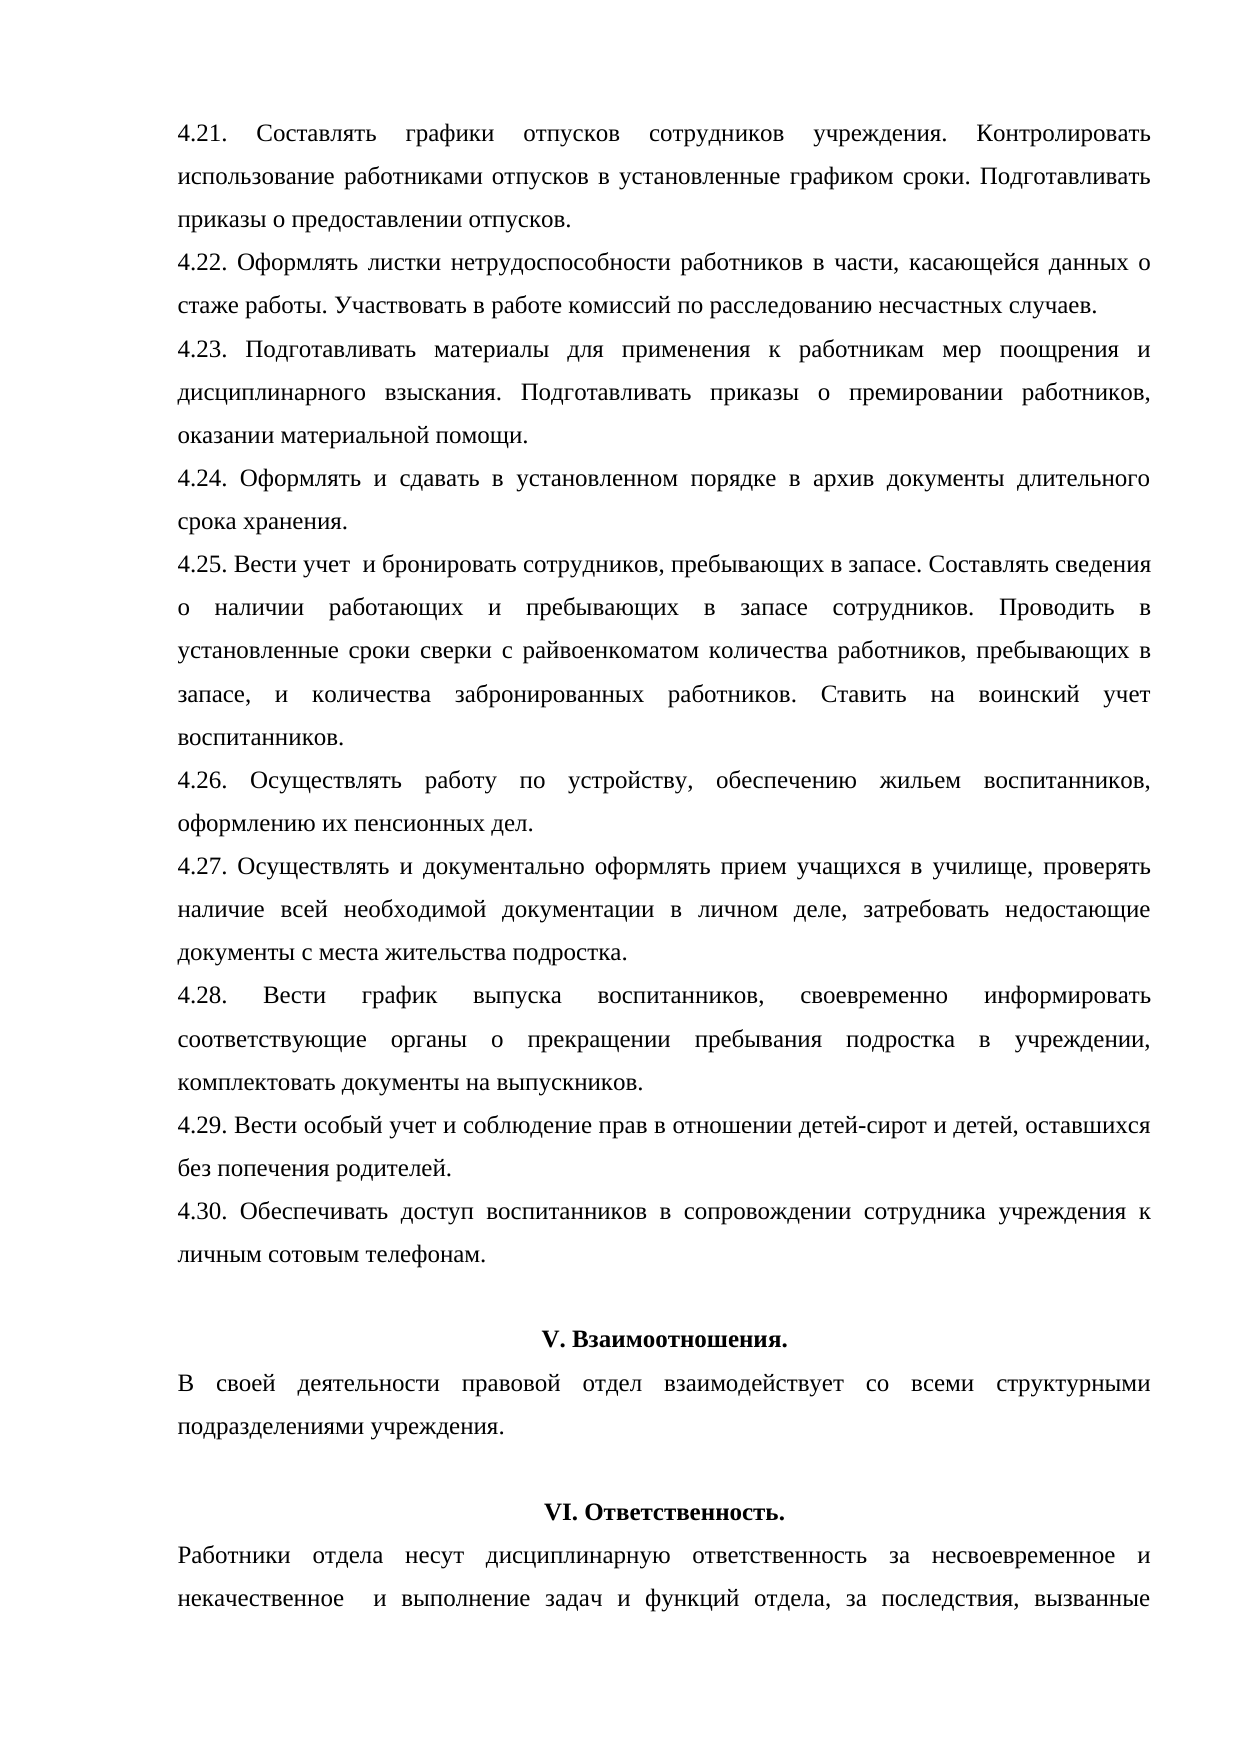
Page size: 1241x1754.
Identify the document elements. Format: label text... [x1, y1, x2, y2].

text VI. Ответственность. [177, 1497, 1152, 1526]
text 4.30. Обеспечивать доступ воспитанников в сопровождении сотрудника учреждения к личным сотовым телефонам. [177, 1196, 1152, 1268]
text 4.21. Составлять графики отпусков сотрудников учреждения. Контролировать использование работниками отпусков в установленные графиком сроки. Подготавливать приказы о предоставлении отпусков. [177, 118, 1152, 233]
text 4.29. Вести особый учет и соблюдение прав в отношении детей-сирот и детей, оставшихся без попечения родителей. [177, 1110, 1152, 1182]
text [177, 1540, 1152, 1612]
text 4.22. Оформлять листки нетрудоспособности работников в части, касающейся данных о стаже работы. Участвовать в работе комиссий по расследованию несчастных случаев. [177, 247, 1152, 319]
text 4.27. Осуществлять и документально оформлять прием учащихся в училище, проверять наличие всей необходимой документации в личном деле, затребовать недостающие документы с места жительства подростка. [177, 851, 1152, 966]
text 4.24. Оформлять и сдавать в установленном порядке в архив документы длительного срока хранения. [177, 463, 1152, 535]
text V. Взаимоотношения. [177, 1324, 1152, 1353]
text 4.23. Подготавливать материалы для применения к работникам мер поощрения и дисциплинарного взыскания. Подготавливать приказы о премировании работников, оказании материальной помощи. [177, 334, 1152, 449]
text 4.26. Осуществлять работу по устройству, обеспечению жильем воспитанников, оформлению их пенсионных дел. [177, 765, 1152, 837]
text 4.28. Вести график выпуска воспитанников, своевременно информировать соответствующие органы о прекращении пребывания подростка в учреждении, комплектовать документы на выпускников. [177, 981, 1152, 1096]
text В своей деятельности правовой отдел взаимодействует со всеми структурными подразделениями учреждения. [177, 1368, 1152, 1439]
text 4.25. Вести учет и бронировать сотрудников, пребывающих в запасе. Составлять сведения о наличии работающих и пребывающих в запасе сотрудников. Проводить в установленные сроки сверки с райвоенкоматом количества работников, пребывающих в запасе, и количества забронированных работников. Ставить на воинский учет воспитанников. [177, 549, 1152, 751]
